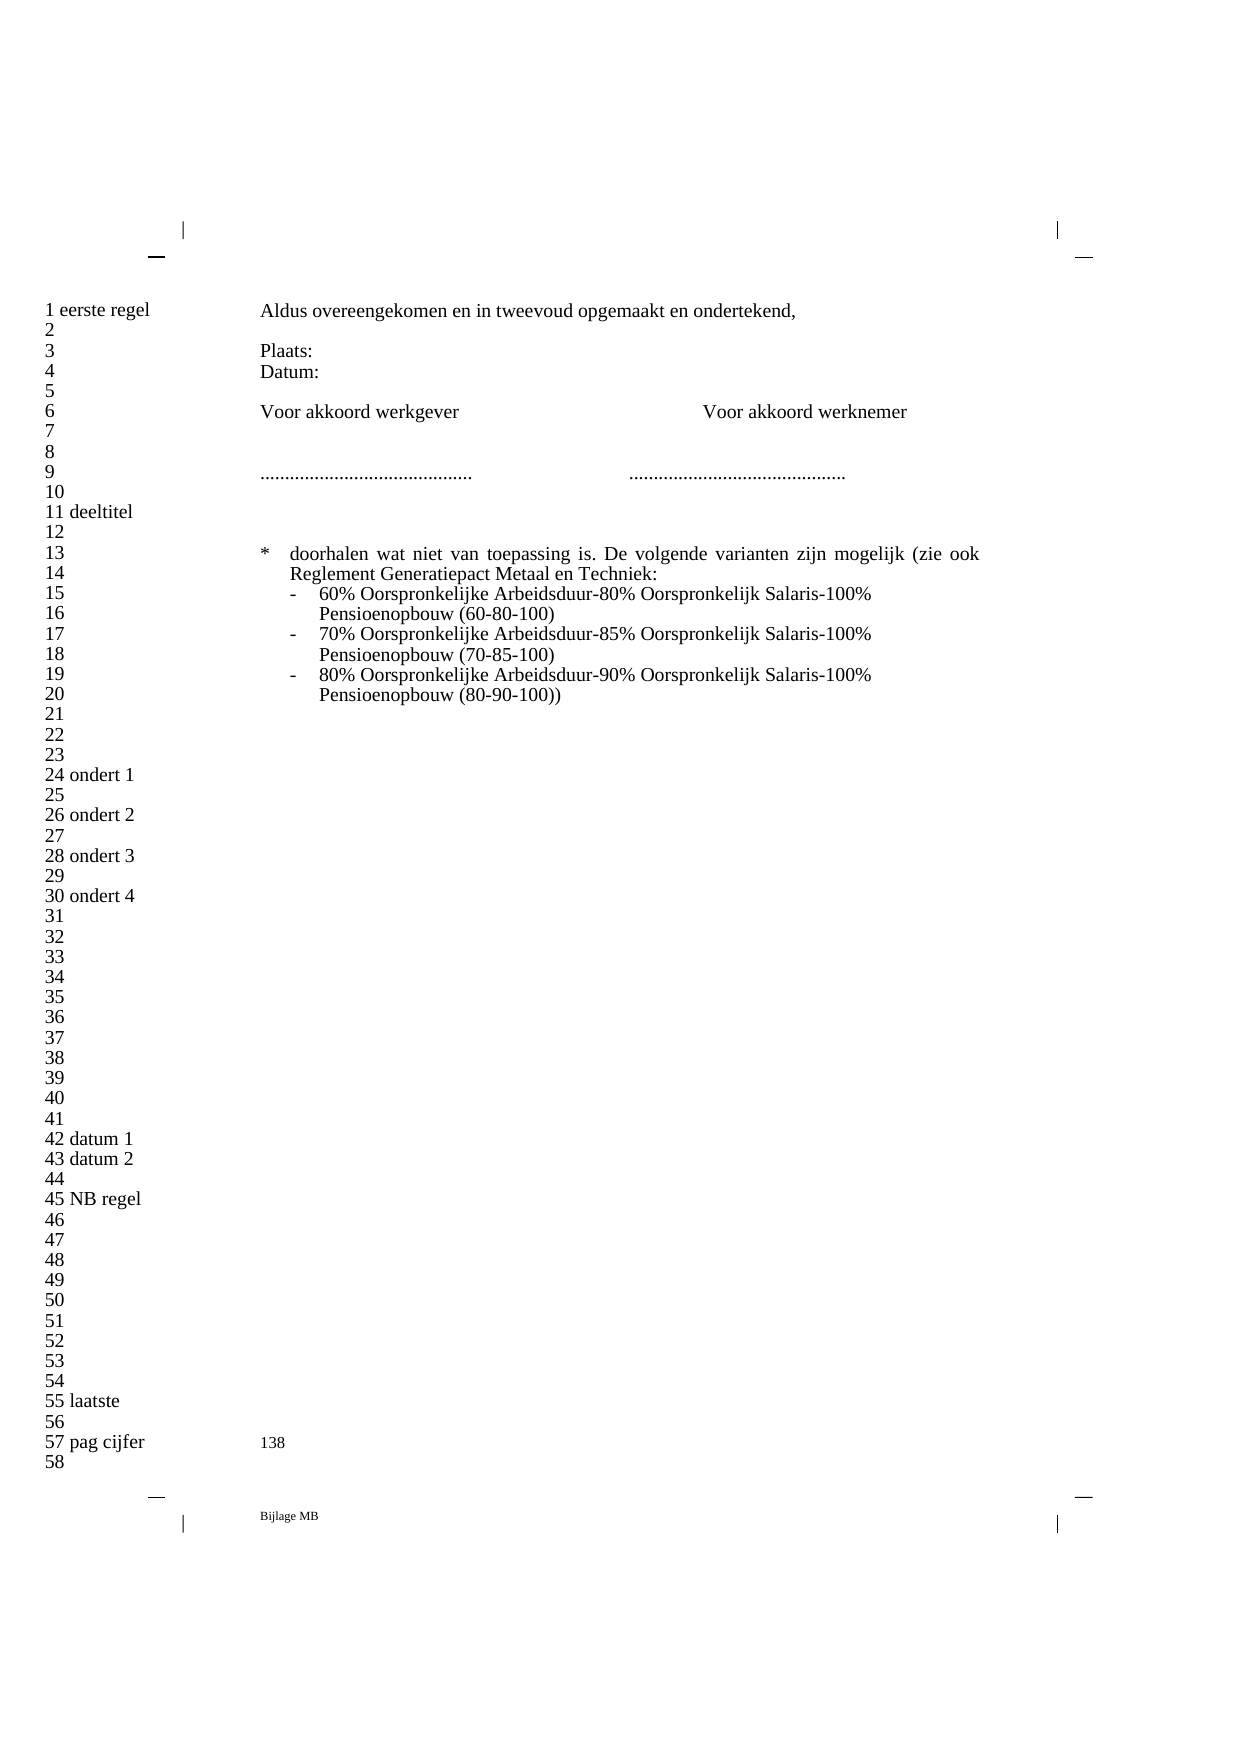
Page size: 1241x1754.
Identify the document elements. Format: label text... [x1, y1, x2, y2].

list 60% Oorspronkelijke Arbeidsduur-80% Oorspronkelijk Salaris-100% Pensioenopbouw (60-80-100) [289, 584, 980, 624]
list 80% Oorspronkelijke Arbeidsduur-90% Oorspronkelijk Salaris-100% Pensioenopbouw (80-90-100)) [289, 665, 980, 705]
text Datum: [260, 362, 980, 382]
list 70% Oorspronkelijke Arbeidsduur-85% Oorspronkelijk Salaris-100% Pensioenopbouw (70-85-100) [289, 624, 980, 665]
text Voor akkoord werkgever Voor akkoord werknemer [260, 402, 980, 422]
text Plaats: [260, 342, 980, 362]
text Aldus overeengekomen en in tweevoud opgemaakt en ondertekend, [260, 301, 980, 321]
text * doorhalen wat niet van toepassing is. De volgende varianten zijn mogelijk (zie ook Reglement Generatiepact Metaal en Techniek: [260, 544, 980, 584]
text ........................................... ............................................ [260, 463, 980, 483]
